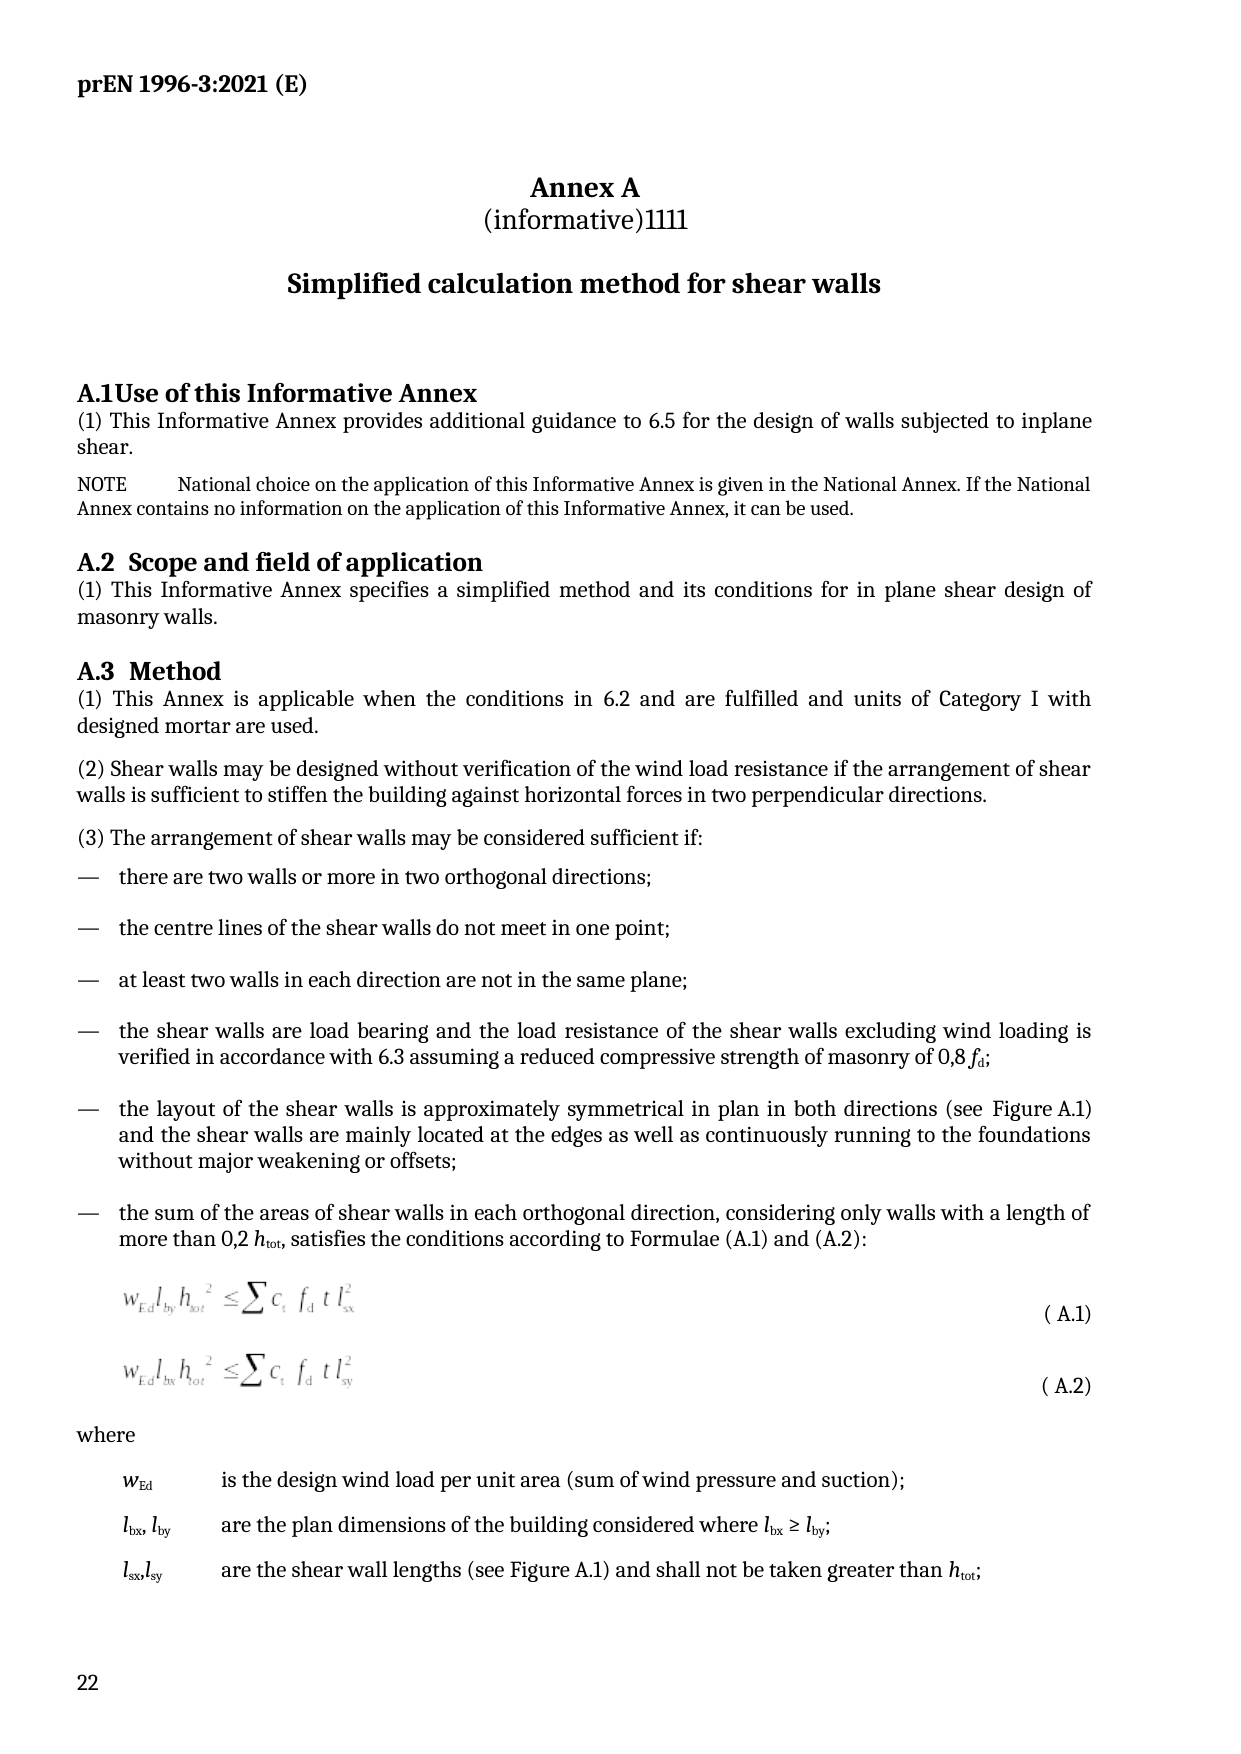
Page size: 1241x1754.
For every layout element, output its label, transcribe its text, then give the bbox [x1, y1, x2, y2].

list — there are two walls or more in two orthogonal directions; [77, 864, 1093, 890]
text (informative) Simplified calculation method for shear walls [77, 171, 1093, 300]
text NOTE National choice on the application of this Informative Annex is given in the National Annex. If the National Annex contains no information on the application of this Informative Annex, it can be used. [77, 473, 1093, 521]
text ( A.2) [119, 1349, 1093, 1399]
text Method [77, 658, 1093, 686]
text (2) Shear walls may be designed without verification of the wind load resistance if the arrangement of shear walls is sufficient to stiffen the building against horizontal forces in two perpendicular directions. [77, 755, 1093, 808]
list — the centre lines of the shear walls do not meet in one point; [77, 915, 1093, 941]
text (1) This Informative Annex provides additional guidance to 6.5 for the design of walls subjected to inplane shear. [77, 408, 1093, 460]
table_cell are the plan dimensions of the building considered where lbx ≥ lby; [211, 1506, 1085, 1551]
table_cell lsx,lsy [112, 1551, 211, 1596]
table_header wEd [112, 1461, 211, 1506]
text ( A.1) [119, 1277, 1093, 1327]
list — the sum of the areas of shear walls in each orthogonal direction, considering only walls with a length of more than 0,2 htot, satisfies the conditions according to Formulae (A.1) and (A.2): [77, 1199, 1093, 1252]
list — the shear walls are load bearing and the load resistance of the shear walls excluding wind loading is verified in accordance with 6.3 assuming a reduced compressive strength of masonry of 0,8 fd; [77, 1018, 1093, 1070]
text (3) The arrangement of shear walls may be considered sufficient if: [77, 825, 1093, 851]
text Scope and field of application [77, 549, 1093, 577]
text (1) This Informative Annex specifies a simplified method and its conditions for in plane shear design of masonry walls. [77, 577, 1093, 630]
text Use of this Informative Annex [77, 379, 1093, 408]
table_header is the design wind load per unit area (sum of wind pressure and suction); [211, 1461, 1085, 1506]
table_cell lbx, lby [112, 1506, 211, 1551]
table_cell are the shear wall lengths (see Figure A.1) and shall not be taken greater than htot; [211, 1551, 1085, 1596]
list — at least two walls in each direction are not in the same plane; [77, 966, 1093, 993]
text where [77, 1422, 1093, 1448]
text (1) This Annex is applicable when the conditions in 6.2 and are fulfilled and units of Category I with designed mortar are used. [77, 686, 1093, 739]
list — the layout of the shear walls is approximately symmetrical in plan in both directions (see Figure A.1) and the shear walls are mainly located at the edges as well as continuously running to the foundations without major weakening or offsets; [77, 1095, 1093, 1174]
